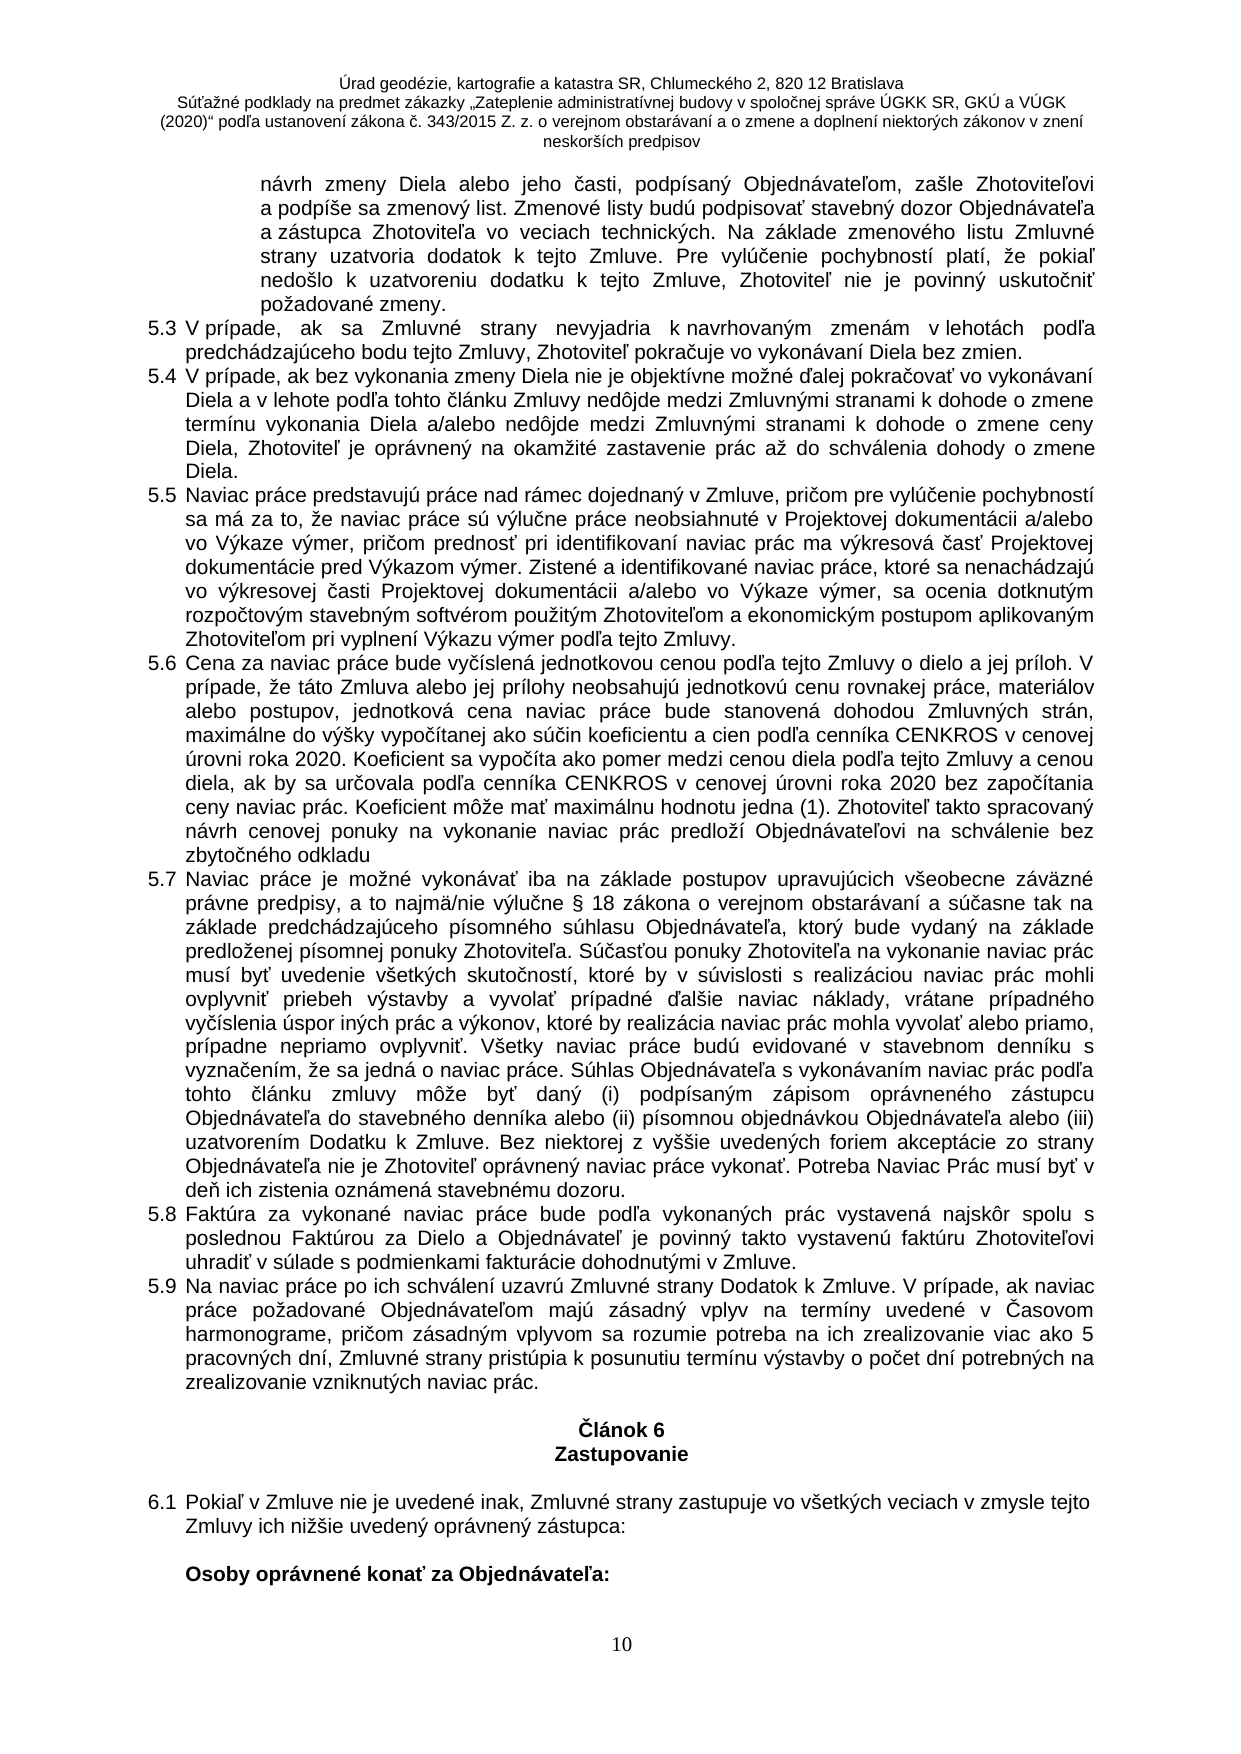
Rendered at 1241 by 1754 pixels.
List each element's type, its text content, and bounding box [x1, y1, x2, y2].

list Naviac práce je možné vykonávať iba na základe postupov upravujúcich všeobecne záväzné právne predpisy, a to najmä/nie výlučne § 18 zákona o verejnom obstarávaní a súčasne tak na základe predchádzajúceho písomného súhlasu Objednávateľa, ktorý bude vydaný na základe predloženej písomnej ponuky Zhotoviteľa. Súčasťou ponuky Zhotoviteľa na vykonanie naviac prác musí byť uvedenie všetkých skutočností, ktoré by v súvislosti s realizáciou naviac prác mohli ovplyvniť priebeh výstavby a vyvolať prípadné ďalšie naviac náklady, vrátane prípadného vyčíslenia úspor iných prác a výkonov, ktoré by realizácia naviac prác mohla vyvolať alebo priamo, prípadne nepriamo ovplyvniť. Všetky naviac práce budú evidované v stavebnom denníku s vyznačením, že sa jedná o naviac práce. Súhlas Objednávateľa s vykonávaním naviac prác podľa tohto článku zmluvy môže byť daný (i) podpísaným zápisom oprávneného zástupcu Objednávateľa do stavebného denníka alebo (ii) písomnou objednávkou Objednávateľa alebo (iii) uzatvorením Dodatku k Zmluve. Bez niektorej z vyššie uvedených foriem akceptácie zo strany Objednávateľa nie je Zhotoviteľ oprávnený naviac práce vykonať. Potreba Naviac Prác musí byť v deň ich zistenia oznámená stavebnému dozoru. [148, 867, 1095, 1202]
text Článok 6 [148, 1418, 1095, 1442]
list Pokiaľ v Zmluve nie je uvedené inak, Zmluvné strany zastupuje vo všetkých veciach v zmysle tejto Zmluvy ich nižšie uvedený oprávnený zástupca: [148, 1489, 1095, 1537]
list Naviac práce predstavujú práce nad rámec dojednaný v Zmluve, pričom pre vylúčenie pochybností sa má za to, že naviac práce sú výlučne práce neobsiahnuté v Projektovej dokumentácii a/alebo vo Výkaze výmer, pričom prednosť pri identifikovaní naviac prác ma výkresová časť Projektovej dokumentácie pred Výkazom výmer. Zistené a identifikované naviac práce, ktoré sa nenachádzajú vo výkresovej časti Projektovej dokumentácii a/alebo vo Výkaze výmer, sa ocenia dotknutým rozpočtovým stavebným softvérom použitým Zhotoviteľom a ekonomickým postupom aplikovaným Zhotoviteľom pri vyplnení Výkazu výmer podľa tejto Zmluvy. [148, 483, 1095, 651]
list Faktúra za vykonané naviac práce bude podľa vykonaných prác vystavená najskôr spolu s poslednou Faktúrou za Dielo a Objednávateľ je povinný takto vystavenú faktúru Zhotoviteľovi uhradiť v súlade s podmienkami fakturácie dohodnutými v Zmluve. [148, 1202, 1095, 1274]
list V prípade, ak sa Zmluvné strany nevyjadria k navrhovaným zmenám v lehotách podľa predchádzajúceho bodu tejto Zmluvy, Zhotoviteľ pokračuje vo vykonávaní Diela bez zmien. [148, 316, 1095, 363]
text Zastupovanie [148, 1442, 1095, 1466]
list Na naviac práce po ich schválení uzavrú Zmluvné strany Dodatok k Zmluve. V prípade, ak naviac práce požadované Objednávateľom majú zásadný vplyv na termíny uvedené v Časovom harmonograme, pričom zásadným vplyvom sa rozumie potreba na ich zrealizovanie viac ako 5 pracovných dní, Zmluvné strany pristúpia k posunutiu termínu výstavby o počet dní potrebných na zrealizovanie vzniknutých naviac prác. [148, 1274, 1095, 1394]
list V prípade, ak bez vykonania zmeny Diela nie je objektívne možné ďalej pokračovať vo vykonávaní Diela a v lehote podľa tohto článku Zmluvy nedôjde medzi Zmluvnými stranami k dohode o zmene termínu vykonania Diela a/alebo nedôjde medzi Zmluvnými stranami k dohode o zmene ceny Diela, Zhotoviteľ je oprávnený na okamžité zastavenie prác až do schválenia dohody o zmene Diela. [148, 363, 1095, 483]
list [223, 172, 1095, 316]
list Osoby oprávnené konať za Objednávateľa: [185, 1561, 1095, 1585]
list Cena za naviac práce bude vyčíslená jednotkovou cenou podľa tejto Zmluvy o dielo a jej príloh. V prípade, že táto Zmluva alebo jej prílohy neobsahujú jednotkovú cenu rovnakej práce, materiálov alebo postupov, jednotková cena naviac práce bude stanovená dohodou Zmluvných strán, maximálne do výšky vypočítanej ako súčin koeficientu a cien podľa cenníka CENKROS v cenovej úrovni roka 2020. Koeficient sa vypočíta ako pomer medzi cenou diela podľa tejto Zmluvy a cenou diela, ak by sa určovala podľa cenníka CENKROS v cenovej úrovni roka 2020 bez započítania ceny naviac prác. Koeficient môže mať maximálnu hodnotu jedna (1). Zhotoviteľ takto spracovaný návrh cenovej ponuky na vykonanie naviac prác predloží Objednávateľovi na schválenie bez zbytočného odkladu [148, 651, 1095, 867]
